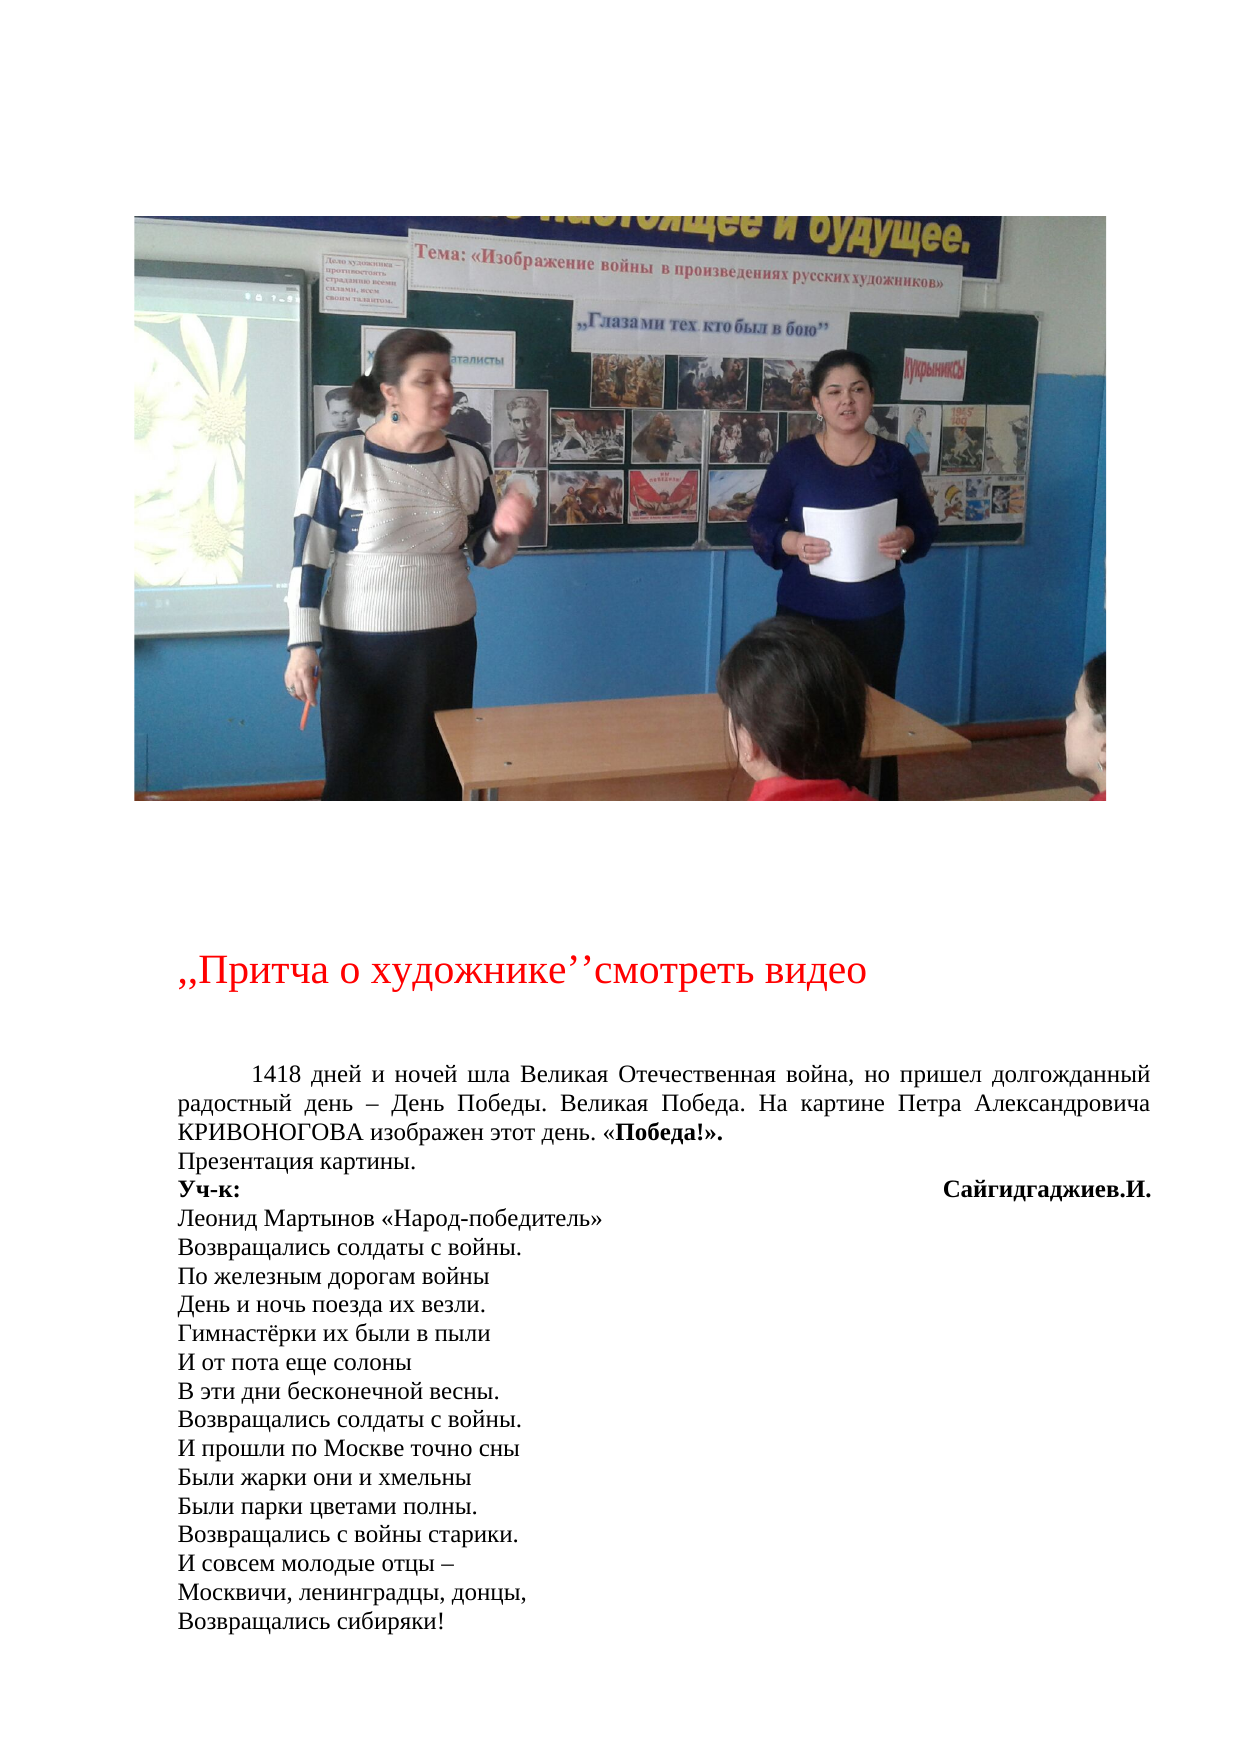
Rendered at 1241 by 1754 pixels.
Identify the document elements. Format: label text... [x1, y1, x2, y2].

text Возвращались солдаты с войны. [177, 1232, 1152, 1261]
text Возвращались сибиряки! [177, 1606, 1152, 1634]
text Москвичи, ленинградцы, донцы, [177, 1577, 1152, 1606]
text Гимнастёрки их были в пыли [177, 1318, 1152, 1347]
text Уч-к: Сайгидгаджиев.И. Леонид Мартынов «Народ-победитель» [177, 1174, 1152, 1232]
text Возвращались с войны старики. [177, 1519, 1152, 1548]
text Были жарки они и хмельны [177, 1462, 1152, 1491]
text По железным дорогам войны [177, 1261, 1152, 1289]
text 1418 дней и ночей шла Великая Отечественная война, но пришел долгожданный радостный день – День Победы. Великая Победа. На картине Петра Александровича КРИВОНОГОВА изображен этот день. «Победа!». [177, 1059, 1152, 1146]
text Презентация картины. [177, 1146, 1152, 1174]
text Были парки цветами полны. [177, 1491, 1152, 1519]
picture [134, 216, 1107, 801]
text И прошли по Москве точно сны [177, 1433, 1152, 1462]
text И совсем молодые отцы – [177, 1548, 1152, 1577]
text Возвращались солдаты с войны. [177, 1404, 1152, 1433]
text День и ночь поезда их везли. [177, 1289, 1152, 1318]
text ,,Притча о художнике’’смотреть видео [177, 944, 1152, 992]
text И от пота еще солоны [177, 1347, 1152, 1376]
text В эти дни бесконечной весны. [177, 1376, 1152, 1404]
